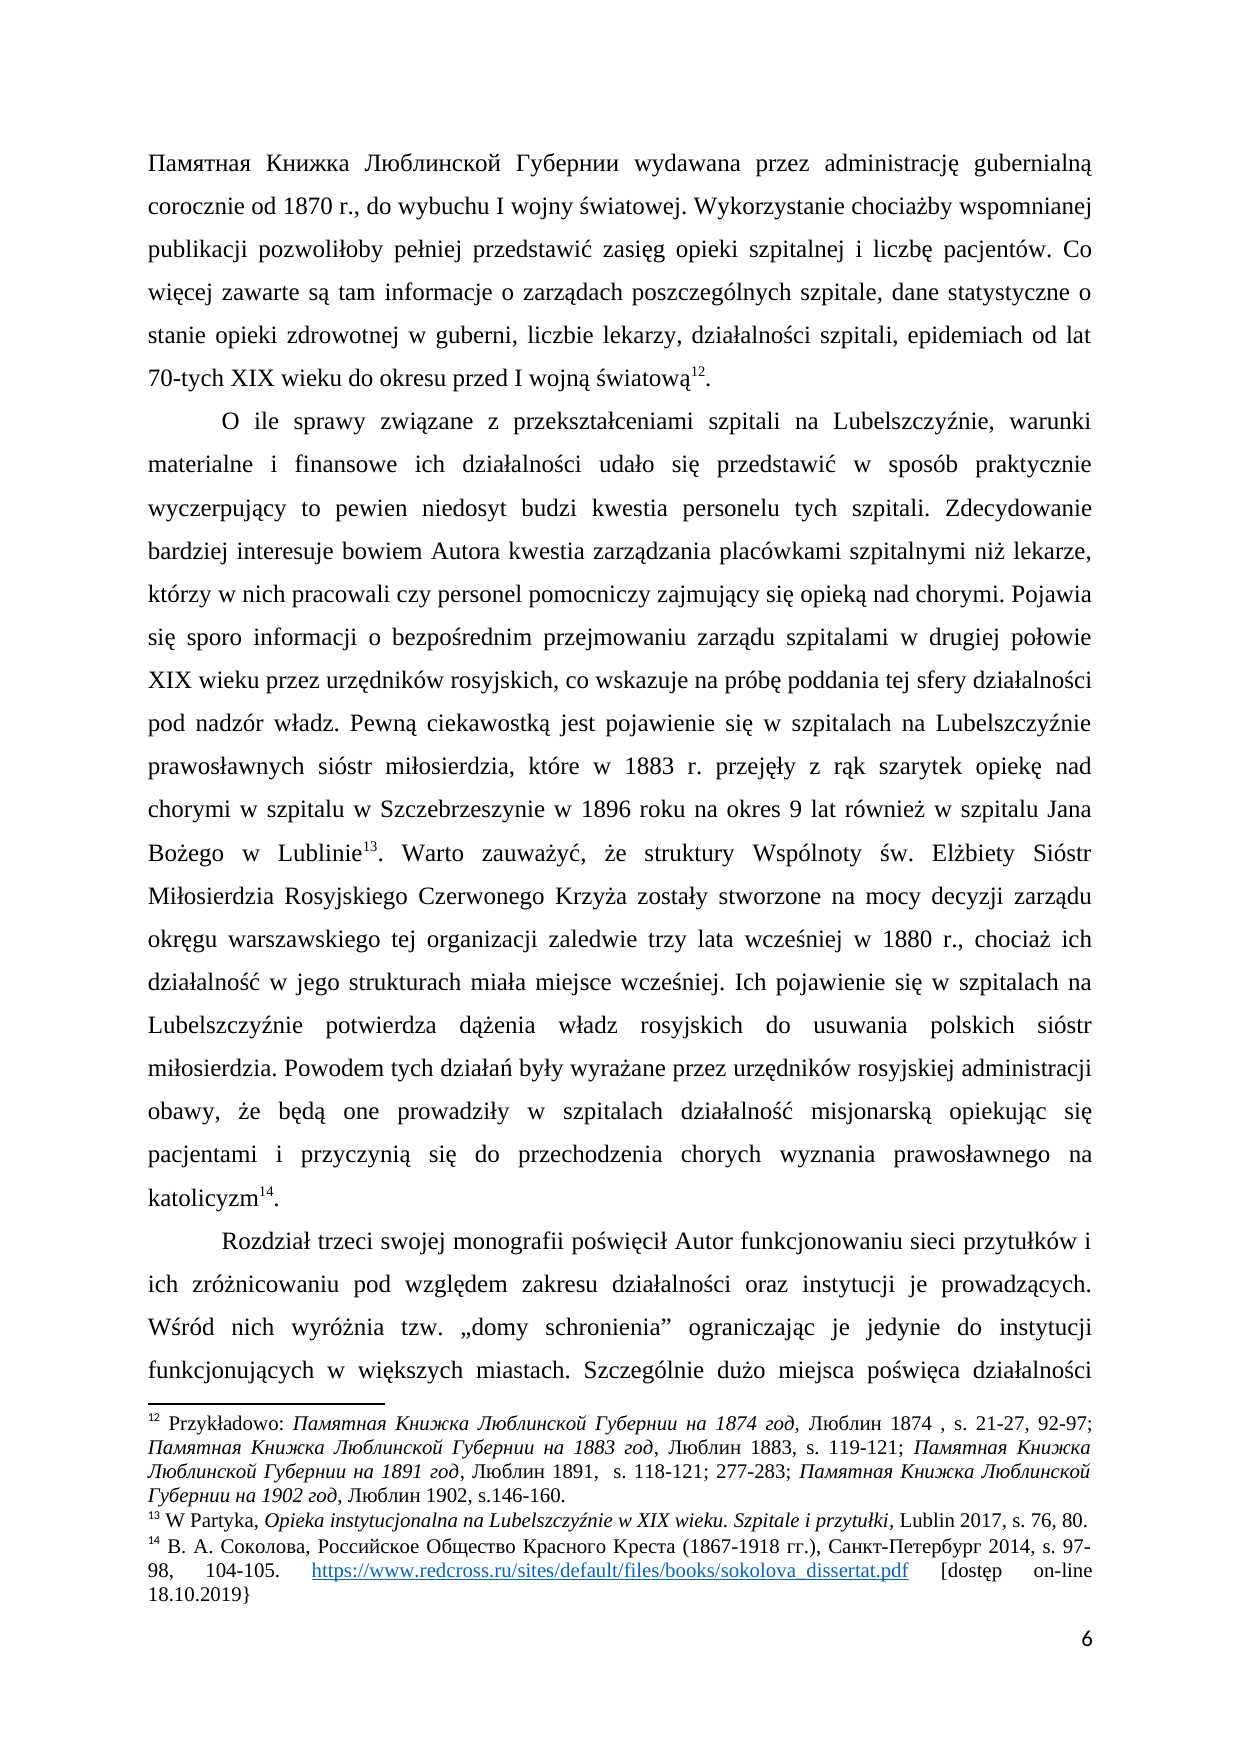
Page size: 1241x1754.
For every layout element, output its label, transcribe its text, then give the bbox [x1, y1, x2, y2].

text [148, 1226, 1093, 1384]
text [148, 148, 1093, 392]
text O ile sprawy związane z przekształceniami szpitali na Lubelszczyźnie, warunki materialne i finansowe ich działalności udało się przedstawić w sposób praktycznie wyczerpujący to pewien niedosyt budzi kwestia personelu tych szpitali. Zdecydowanie bardziej interesuje bowiem Autora kwestia zarządzania placówkami szpitalnymi niż lekarze, którzy w nich pracowali czy personel pomocniczy zajmujący się opieką nad chorymi. Pojawia się sporo informacji o bezpośrednim przejmowaniu zarządu szpitalami w drugiej połowie XIX wieku przez urzędników rosyjskich, co wskazuje na próbę poddania tej sfery działalności pod nadzór władz. Pewną ciekawostką jest pojawienie się w szpitalach na Lubelszczyźnie prawosławnych sióstr miłosierdzia, które w 1883 r. przejęły z rąk szarytek opiekę nad chorymi w szpitalu w Szczebrzeszynie w 1896 roku na okres 9 lat również w szpitalu Jana Bożego w Lublinie. Warto zauważyć, że struktury Wspólnoty św. Elżbiety Sióstr Miłosierdzia Rosyjskiego Czerwonego Krzyża zostały stworzone na mocy decyzji zarządu okręgu warszawskiego tej organizacji zaledwie trzy lata wcześniej w 1880 r., chociaż ich działalność w jego strukturach miała miejsce wcześniej. Ich pojawienie się w szpitalach na Lubelszczyźnie potwierdza dążenia władz rosyjskich do usuwania polskich sióstr miłosierdzia. Powodem tych działań były wyrażane przez urzędników rosyjskiej administracji obawy, że będą one prowadziły w szpitalach działalność misjonarską opiekując się pacjentami i przyczynią się do przechodzenia chorych wyznania prawosławnego na katolicyzm. [148, 406, 1093, 1211]
